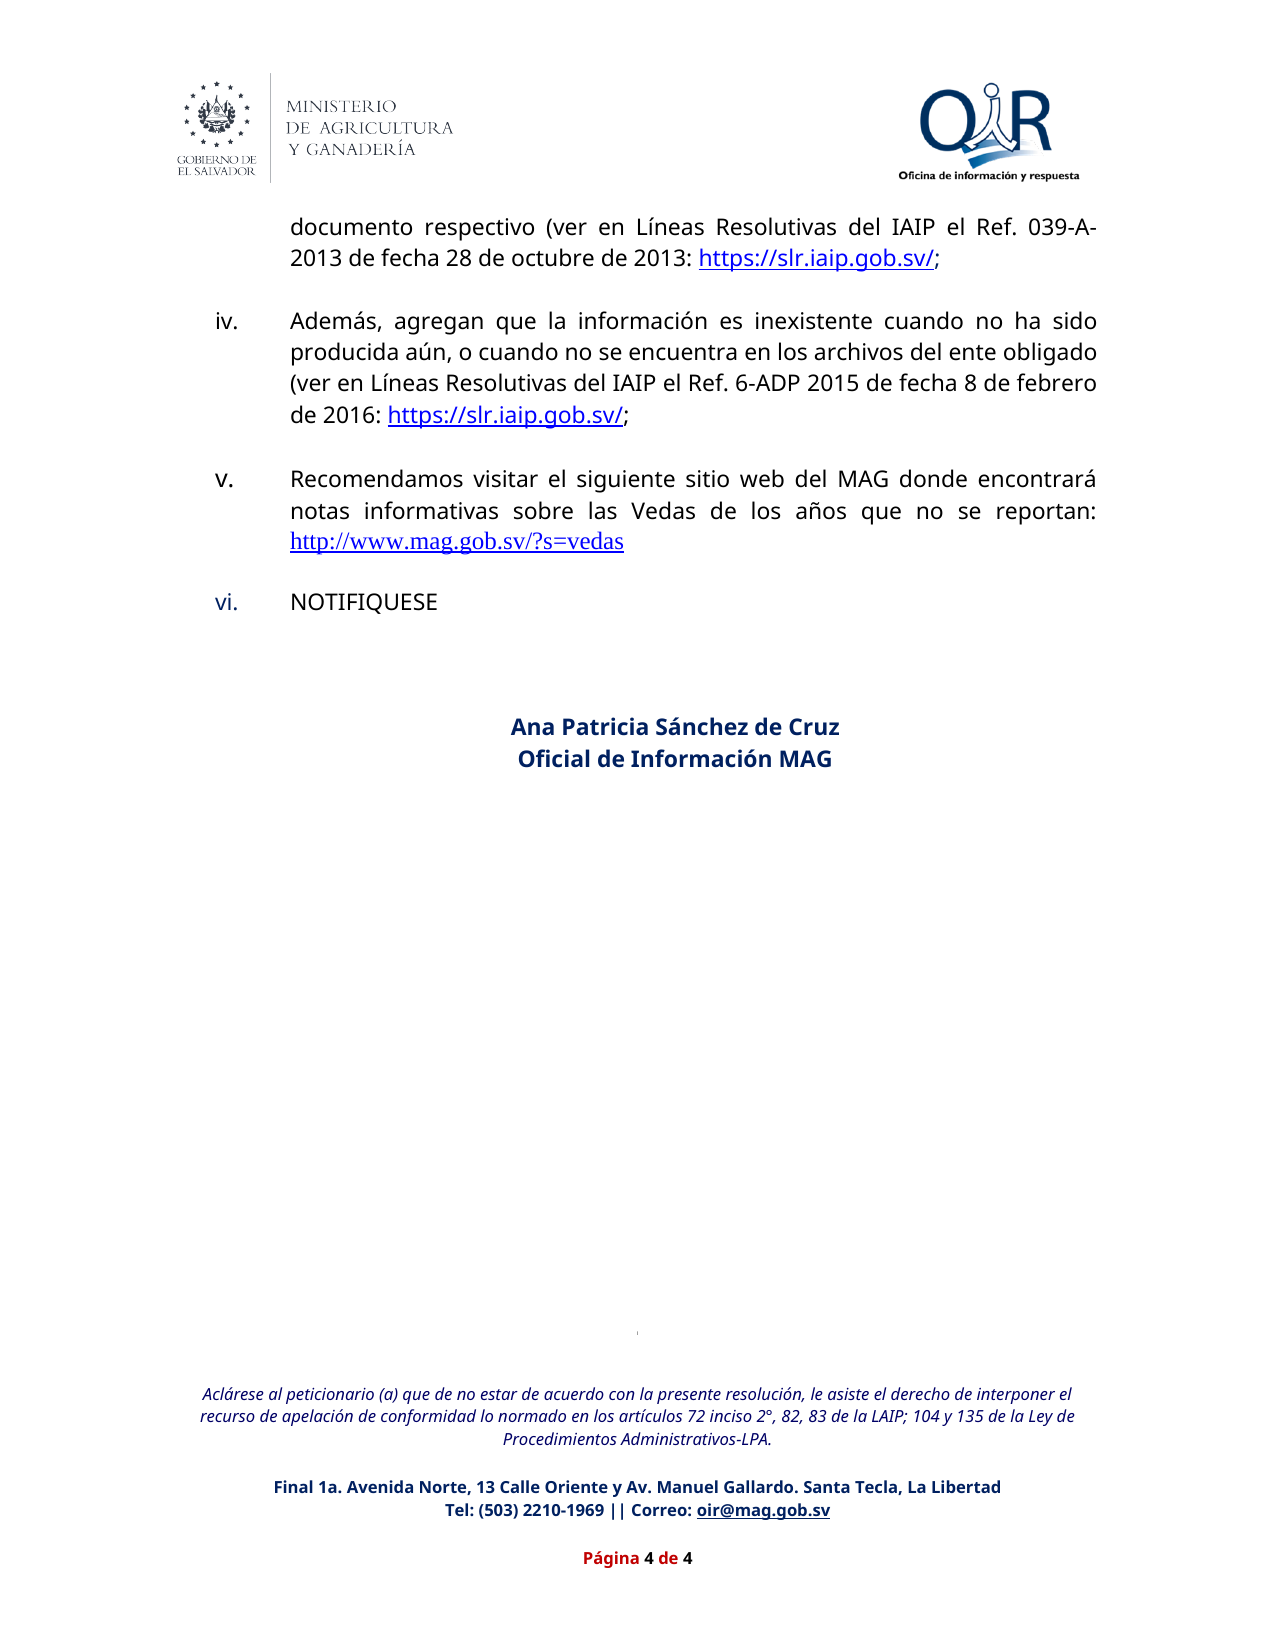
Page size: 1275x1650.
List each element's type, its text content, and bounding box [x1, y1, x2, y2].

list Además, agregan que la información es inexistente cuando no ha sido producida aún, o cuando no se encuentra en los archivos del ente obligado (ver en Líneas Resolutivas del IAIP el Ref. 6-ADP 2015 de fecha 8 de febrero de 2016: https://slr.iaip.gob.sv/; [215, 305, 1098, 430]
list Ana Patricia Sánchez de Cruz [252, 711, 1098, 743]
list Recomendamos visitar el siguiente sitio web del MAG donde encontrará notas informativas sobre las Vedas de los años que no se reportan: http://www.mag.gob.sv/?s=vedas [215, 461, 1098, 555]
picture [177, 73, 454, 183]
list NOTIFIQUESE [215, 586, 1098, 618]
picture [898, 77, 1080, 183]
list Oficial de Información MAG [252, 743, 1098, 774]
